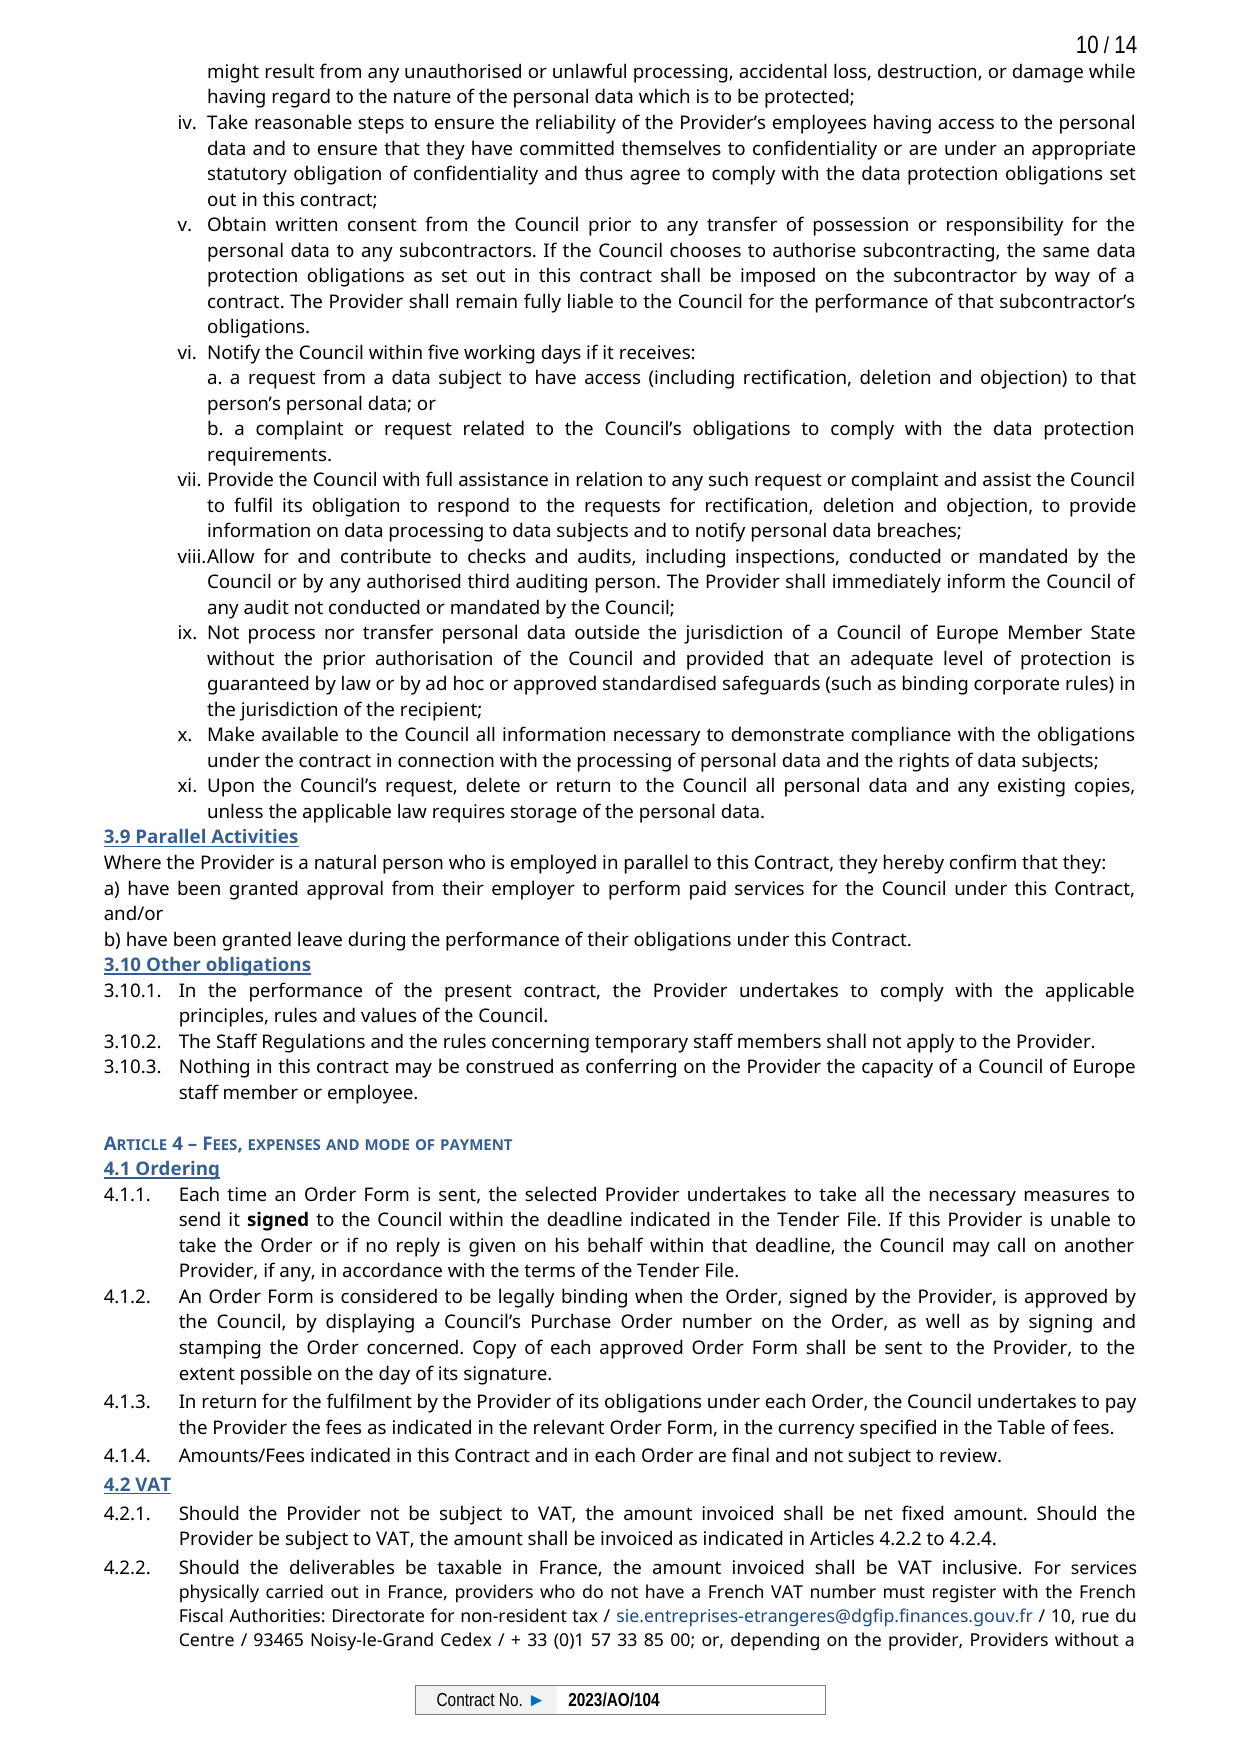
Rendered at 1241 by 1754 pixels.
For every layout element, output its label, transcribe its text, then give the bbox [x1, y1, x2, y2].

list Each time an Order Form is sent, the selected Provider undertakes to take all the necessary measures to send it signed to the Council within the deadline indicated in the Tender File. If this Provider is unable to take the Order or if no reply is given on his behalf within that deadline, the Council may call on another Provider, if any, in accordance with the terms of the Tender File. [103, 1181, 1137, 1283]
list Obtain written consent from the Council prior to any transfer of possession or responsibility for the personal data to any subcontractors. If the Council chooses to authorise subcontracting, the same data protection obligations as set out in this contract shall be imposed on the subcontractor by way of a contract. The Provider shall remain fully liable to the Council for the performance of that subcontractor’s obligations. [177, 211, 1137, 339]
text 4.2 VAT [103, 1471, 1137, 1497]
list An Order Form is considered to be legally binding when the Order, signed by the Provider, is approved by the Council, by displaying a Council’s Purchase Order number on the Order, as well as by signing and stamping the Order concerned. Copy of each approved Order Form shall be sent to the Provider, to the extent possible on the day of its signature. [103, 1283, 1137, 1385]
text Where the Provider is a natural person who is employed in parallel to this Contract, they hereby confirm that they: [103, 849, 1137, 875]
list Upon the Council’s request, delete or return to the Council all personal data and any existing copies, unless the applicable law requires storage of the personal data. [177, 773, 1137, 824]
list The Staff Regulations and the rules concerning temporary staff members shall not apply to the Provider. [103, 1028, 1137, 1053]
text a) have been granted approval from their employer to perform paid services for the Council under this Contract, and/or [103, 875, 1137, 926]
list Amounts/Fees indicated in this Contract and in each Order are final and not subject to review. [103, 1443, 1137, 1468]
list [103, 1554, 1137, 1652]
list In the performance of the present contract, the Provider undertakes to comply with the applicable principles, rules and values of the Council. [103, 977, 1137, 1028]
text Article 4 – Fees, expenses and mode of payment [103, 1130, 1137, 1156]
list Allow for and contribute to checks and audits, including inspections, conducted or mandated by the Council or by any authorised third auditing person. The Provider shall immediately inform the Council of any audit not conducted or mandated by the Council; [177, 543, 1137, 620]
list In return for the fulfilment by the Provider of its obligations under each Order, the Council undertakes to pay the Provider the fees as indicated in the relevant Order Form, in the currency specified in the Table of fees. [103, 1388, 1137, 1439]
list Nothing in this contract may be construed as conferring on the Provider the capacity of a Council of Europe staff member or employee. [103, 1053, 1137, 1104]
text 3.9 Parallel Activities [103, 824, 1137, 849]
list Provide the Council with full assistance in relation to any such request or complaint and assist the Council to fulfil its obligation to respond to the requests for rectification, deletion and objection, to provide information on data processing to data subjects and to notify personal data breaches; [177, 467, 1137, 543]
list Should the Provider not be subject to VAT, the amount invoiced shall be net fixed amount. Should the Provider be subject to VAT, the amount shall be invoiced as indicated in Articles 4.2.2 to 4.2.4. [103, 1500, 1137, 1551]
list Take reasonable steps to ensure the reliability of the Provider’s employees having access to the personal data and to ensure that they have committed themselves to confidentiality or are under an appropriate statutory obligation of confidentiality and thus agree to comply with the data protection obligations set out in this contract; [177, 109, 1137, 211]
list Make available to the Council all information necessary to demonstrate compliance with the obligations under the contract in connection with the processing of personal data and the rights of data subjects; [177, 722, 1137, 773]
text 4.1 Ordering [103, 1156, 1137, 1181]
text b) have been granted leave during the performance of their obligations under this Contract. [103, 926, 1137, 951]
list Not process nor transfer personal data outside the jurisdiction of a Council of Europe Member State without the prior authorisation of the Council and provided that an adequate level of protection is guaranteed by law or by ad hoc or approved standardised safeguards (such as binding corporate rules) in the jurisdiction of the recipient; [177, 620, 1137, 722]
text 3.10 Other obligations [103, 951, 1137, 977]
list Notify the Council within five working days if it receives: a. a request from a data subject to have access (including rectification, deletion and objection) to that person’s personal data; or b. a complaint or request related to the Council’s obligations to comply with the data protection requirements. [177, 339, 1137, 467]
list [177, 58, 1137, 109]
